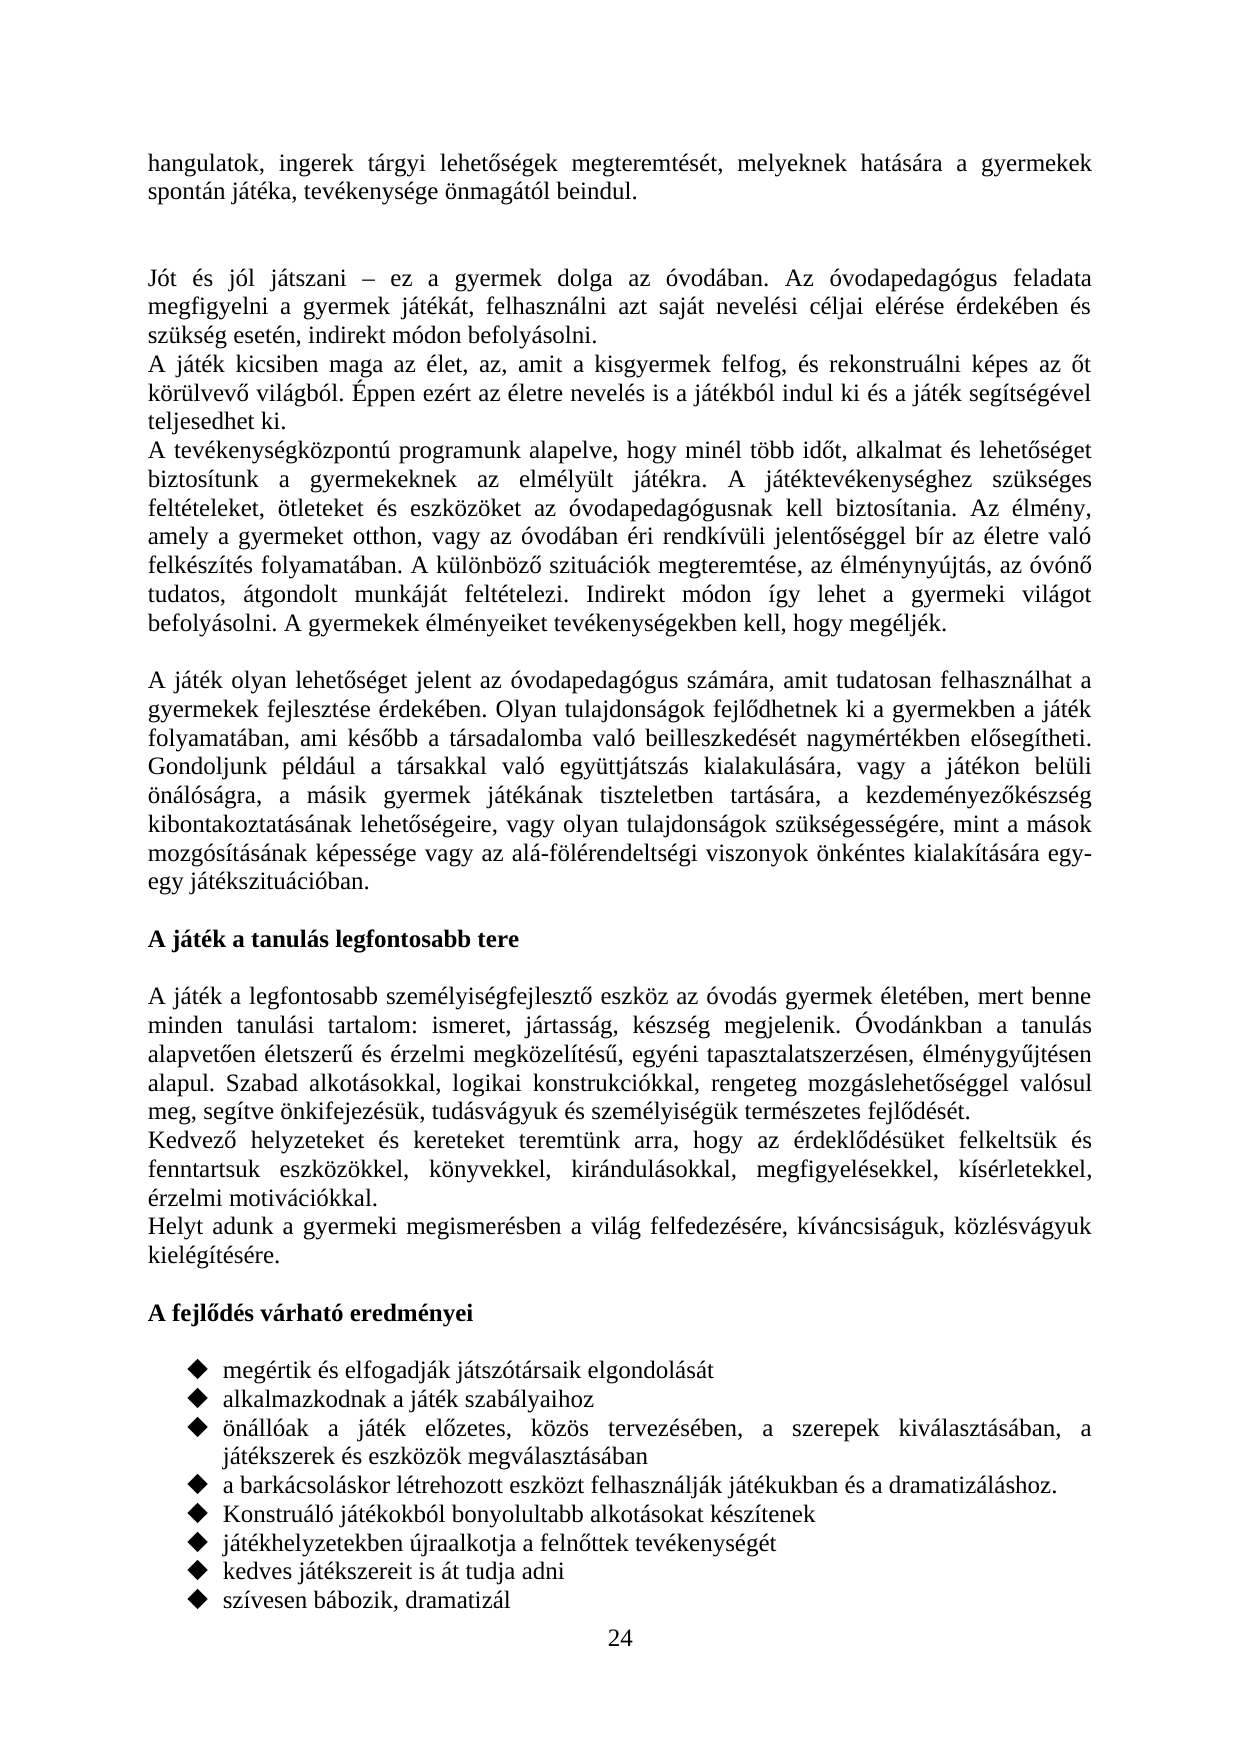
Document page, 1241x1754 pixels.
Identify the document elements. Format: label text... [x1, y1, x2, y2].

text A tevékenységközpontú programunk alapelve, hogy minél több időt, alkalmat és lehetőséget biztosítunk a gyermekeknek az elmélyült játékra. A játéktevékenységhez szükséges feltételeket, ötleteket és eszközöket az óvodapedagógusnak kell biztosítania. Az élmény, amely a gyermeket otthon, vagy az óvodában éri rendkívüli jelentőséggel bír az életre való felkészítés folyamatában. A különböző szituációk megteremtése, az élménynyújtás, az óvónő tudatos, átgondolt munkáját feltételezi. Indirekt módon így lehet a gyermeki világot befolyásolni. A gyermekek élményeiket tevékenységekben kell, hogy megéljék. [148, 435, 1093, 636]
list játékhelyzetekben újraalkotja a felnőttek tevékenységét [185, 1528, 1093, 1556]
list a barkácsoláskor létrehozott eszközt felhasználják játékukban és a dramatizáláshoz. [185, 1470, 1093, 1499]
text A fejlődés várható eredményei [148, 1298, 1093, 1326]
list szívesen bábozik, dramatizál [185, 1585, 1093, 1614]
list önállóak a játék előzetes, közös tervezésében, a szerepek kiválasztásában, a játékszerek és eszközök megválasztásában [185, 1413, 1093, 1470]
list kedves játékszereit is át tudja adni [185, 1556, 1093, 1585]
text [148, 148, 1093, 205]
text Jót és jól játszani – ez a gyermek dolga az óvodában. Az óvodapedagógus feladata megfigyelni a gyermek játékát, felhasználni azt saját nevelési céljai elérése érdekében és szükség esetén, indirekt módon befolyásolni. [148, 263, 1093, 349]
list Konstruáló játékokból bonyolultabb alkotásokat készítenek [185, 1499, 1093, 1528]
text A játék a tanulás legfontosabb tere [148, 924, 1093, 953]
text A játék kicsiben maga az élet, az, amit a kisgyermek felfog, és rekonstruálni képes az őt körülvevő világból. Éppen ezért az életre nevelés is a játékból indul ki és a játék segítségével teljesedhet ki. [148, 349, 1093, 435]
text A játék a legfontosabb személyiségfejlesztő eszköz az óvodás gyermek életében, mert benne minden tanulási tartalom: ismeret, jártasság, készség megjelenik. Óvodánkban a tanulás alapvetően életszerű és érzelmi megközelítésű, egyéni tapasztalatszerzésen, élménygyűjtésen alapul. Szabad alkotásokkal, logikai konstrukciókkal, rengeteg mozgáslehetőséggel valósul meg, segítve önkifejezésük, tudásvágyuk és személyiségük természetes fejlődését. [148, 981, 1093, 1125]
text Helyt adunk a gyermeki megismerésben a világ felfedezésére, kíváncsiságuk, közlésvágyuk kielégítésére. [148, 1211, 1093, 1269]
list megértik és elfogadják játszótársaik elgondolását [185, 1355, 1093, 1384]
text A játék olyan lehetőséget jelent az óvodapedagógus számára, amit tudatosan felhasználhat a gyermekek fejlesztése érdekében. Olyan tulajdonságok fejlődhetnek ki a gyermekben a játék folyamatában, ami később a társadalomba való beilleszkedését nagymértékben elősegítheti. Gondoljunk például a társakkal való együttjátszás kialakulására, vagy a játékon belüli önálóságra, a másik gyermek játékának tiszteletben tartására, a kezdeményezőkészség kibontakoztatásának lehetőségeire, vagy olyan tulajdonságok szükségességére, mint a mások mozgósításának képessége vagy az alá-fölérendeltségi viszonyok önkéntes kialakítására egy-egy játékszituációban. [148, 665, 1093, 895]
list alkalmazkodnak a játék szabályaihoz [185, 1384, 1093, 1413]
text Kedvező helyzeteket és kereteket teremtünk arra, hogy az érdeklődésüket felkeltsük és fenntartsuk eszközökkel, könyvekkel, kirándulásokkal, megfigyelésekkel, kísérletekkel, érzelmi motivációkkal. [148, 1125, 1093, 1211]
